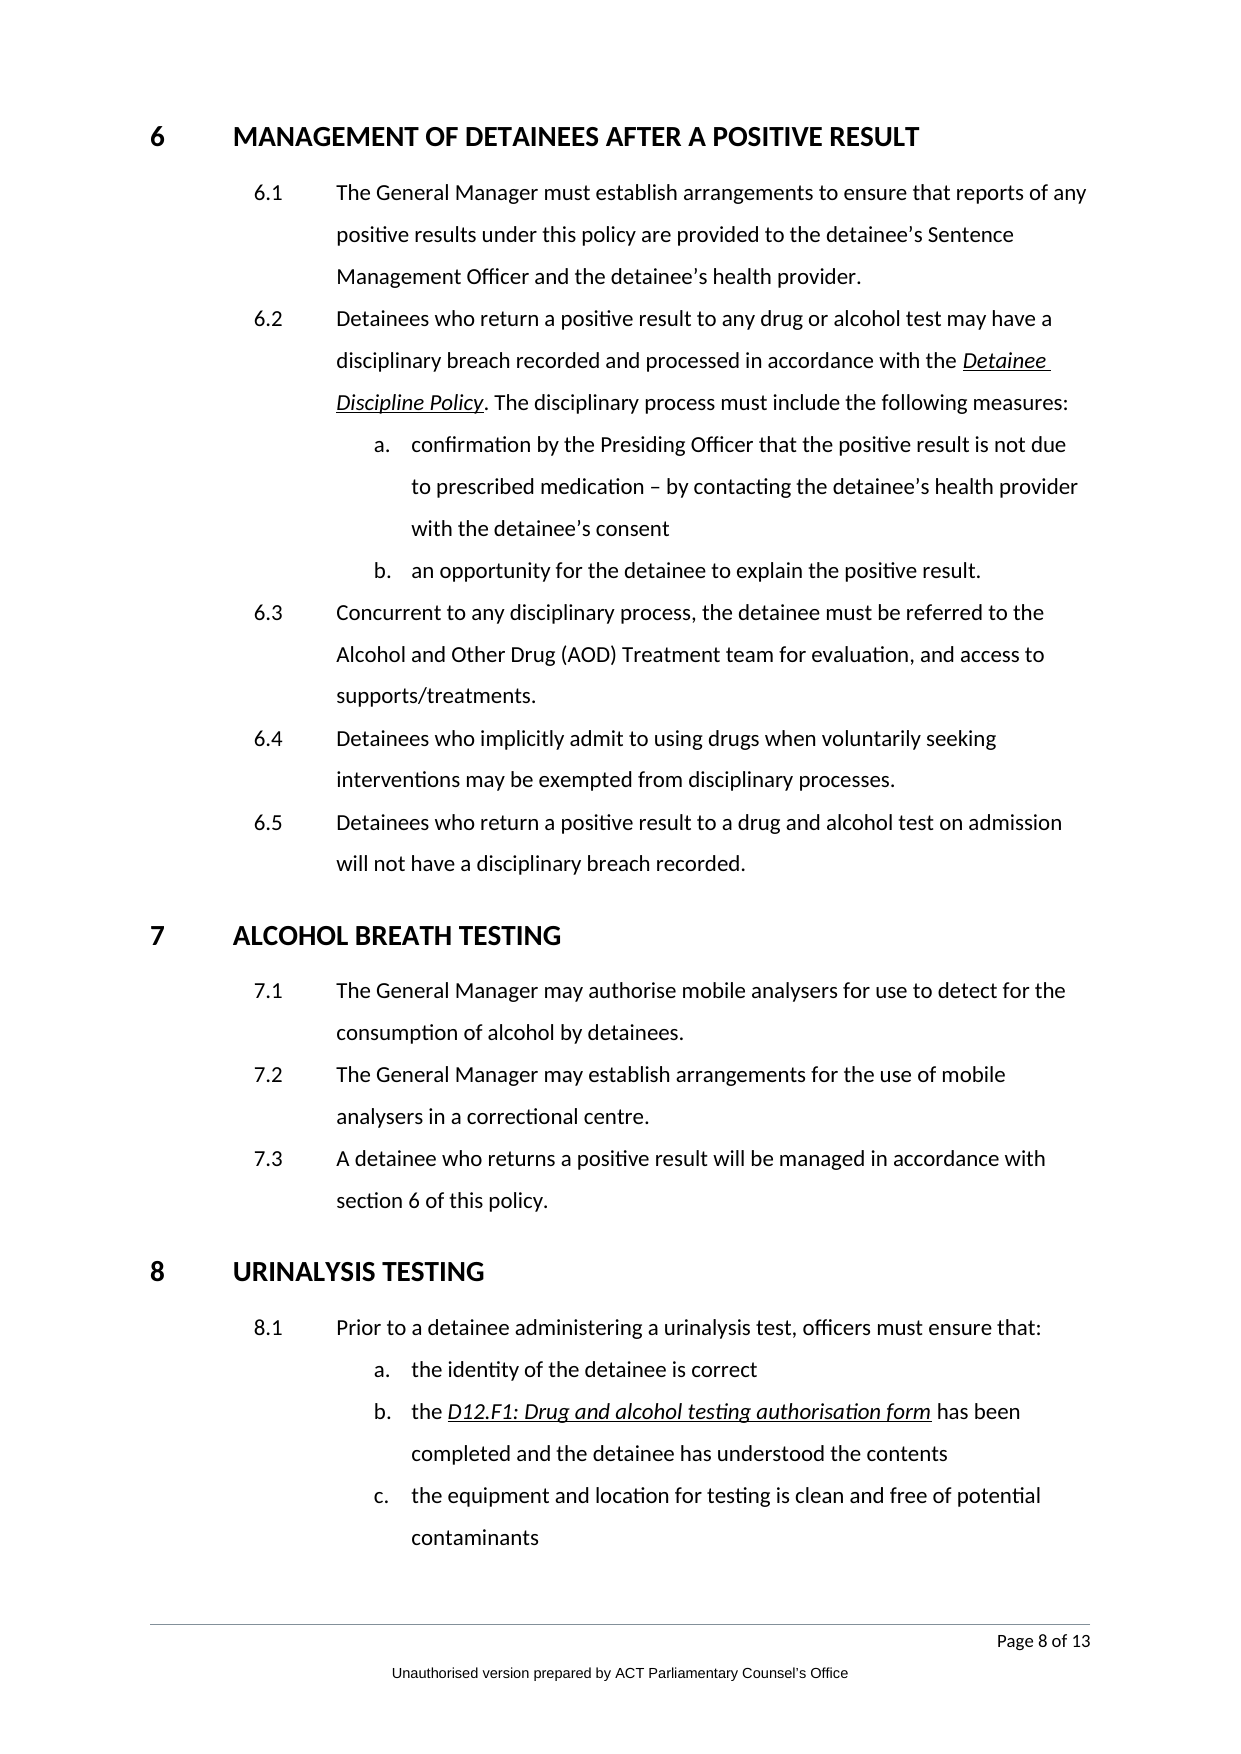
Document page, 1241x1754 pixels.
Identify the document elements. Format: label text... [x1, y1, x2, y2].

list Prior to a detainee administering a urinalysis test, officers must ensure that: [253, 1313, 1090, 1341]
list A detainee who returns a positive result will be managed in accordance with section 6 of this policy. [253, 1144, 1090, 1214]
list The General Manager must establish arrangements to ensure that reports of any positive results under this policy are provided to the detainee’s Sentence Management Officer and the detainee’s health provider. [253, 178, 1090, 290]
list The General Manager may establish arrangements for the use of mobile analysers in a correctional centre. [253, 1060, 1090, 1130]
list an opportunity for the detainee to explain the positive result. [374, 556, 1090, 584]
list Detainees who implicitly admit to using drugs when voluntarily seeking interventions may be exempted from disciplinary processes. [253, 724, 1090, 794]
subtitle ALCOHOL BREATH TESTING [150, 917, 1090, 952]
list The General Manager may authorise mobile analysers for use to detect for the consumption of alcohol by detainees. [253, 976, 1090, 1046]
list Detainees who return a positive result to a drug and alcohol test on admission will not have a disciplinary breach recorded. [253, 808, 1090, 878]
list the identity of the detainee is correct [374, 1355, 1090, 1383]
subtitle MANAGEMENT OF DETAINEES AFTER A POSITIVE RESULT [150, 118, 1090, 154]
list the D12.F1: Drug and alcohol testing authorisation form has been completed and the detainee has understood the contents [374, 1397, 1090, 1467]
list the equipment and location for testing is clean and free of potential contaminants [374, 1481, 1090, 1551]
list Concurrent to any disciplinary process, the detainee must be referred to the Alcohol and Other Drug (AOD) Treatment team for evaluation, and access to supports/treatments. [253, 598, 1090, 710]
list Detainees who return a positive result to any drug or alcohol test may have a disciplinary breach recorded and processed in accordance with the Detainee Discipline Policy. The disciplinary process must include the following measures: [253, 304, 1090, 416]
list confirmation by the Presiding Officer that the positive result is not due to prescribed medication – by contacting the detainee’s health provider with the detainee’s consent [374, 430, 1090, 542]
subtitle URINALYSIS TESTING [150, 1253, 1090, 1289]
